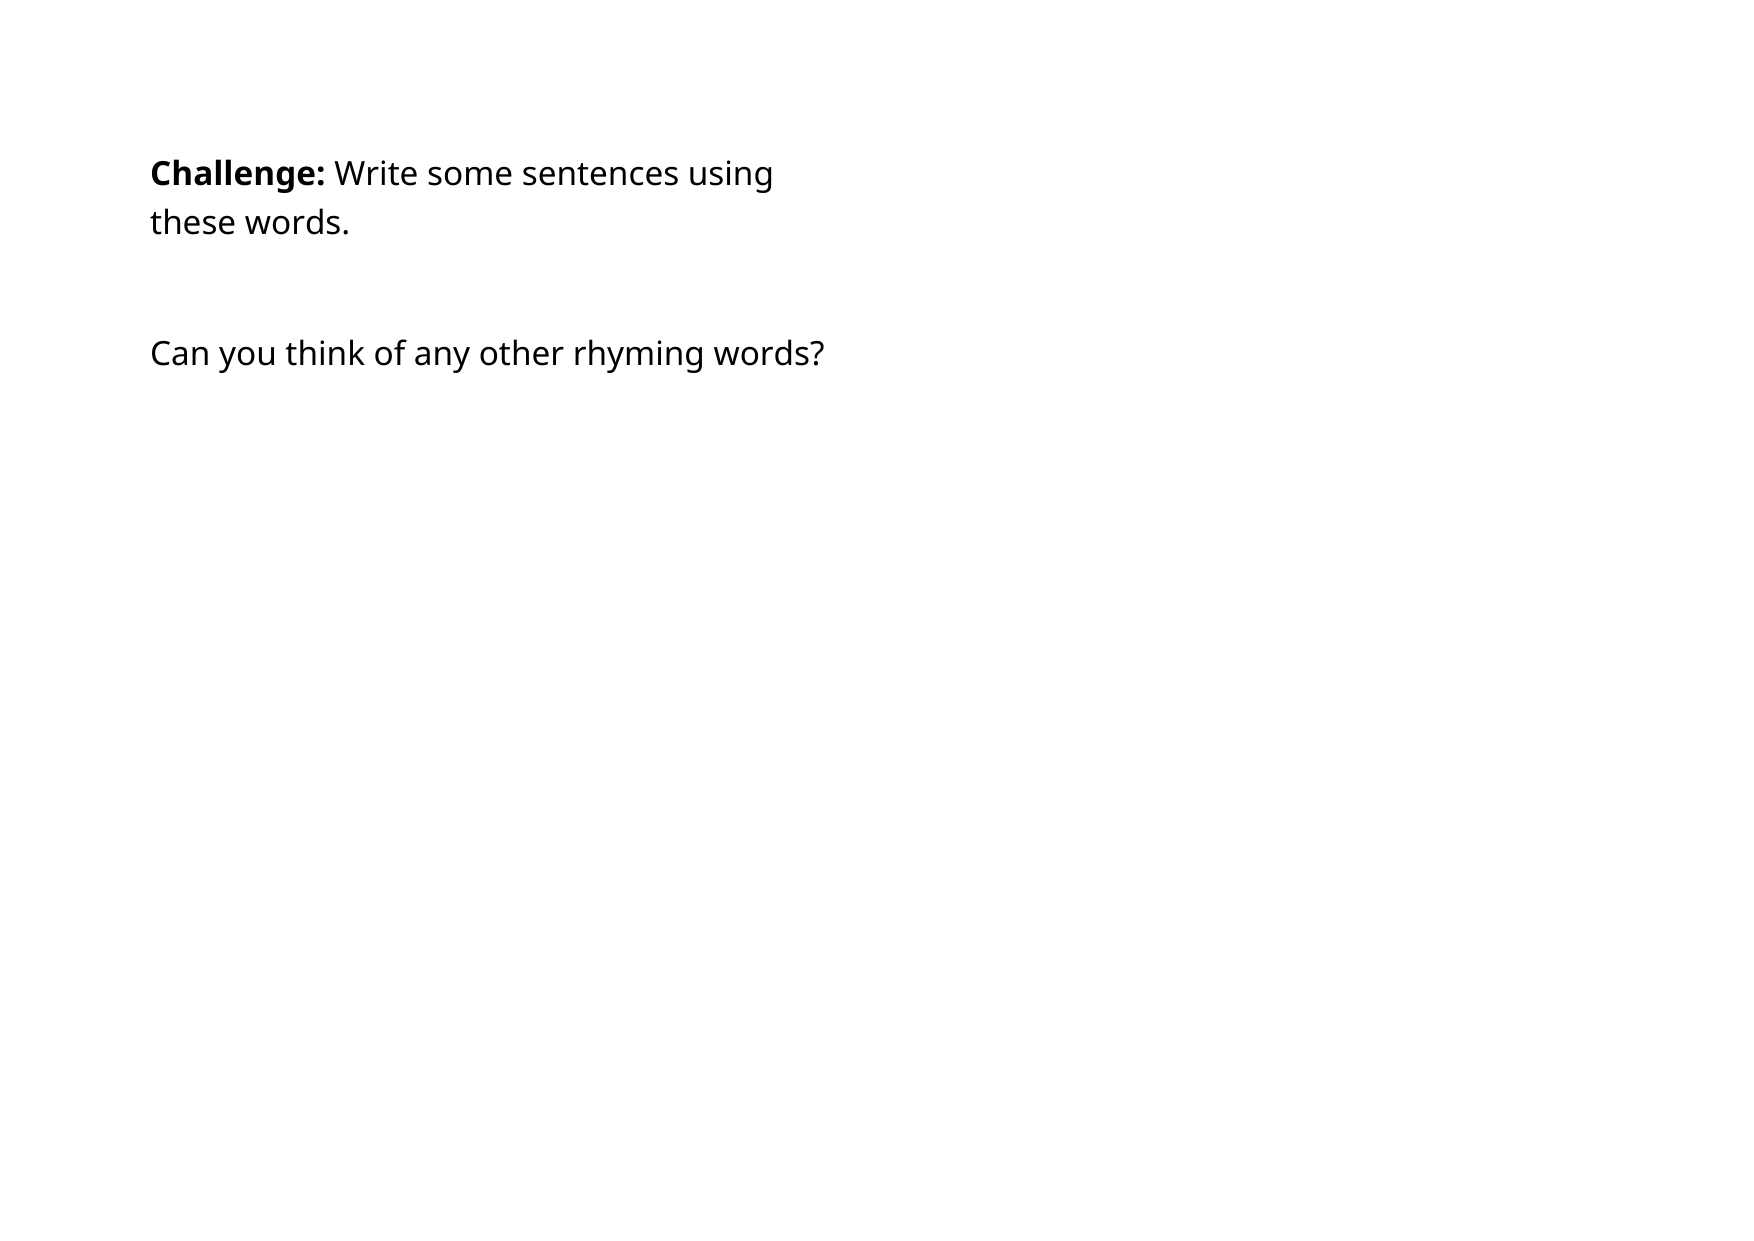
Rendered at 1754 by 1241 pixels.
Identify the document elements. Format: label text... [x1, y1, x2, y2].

text Can you think of any other rhyming words? [150, 330, 840, 376]
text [150, 150, 840, 244]
